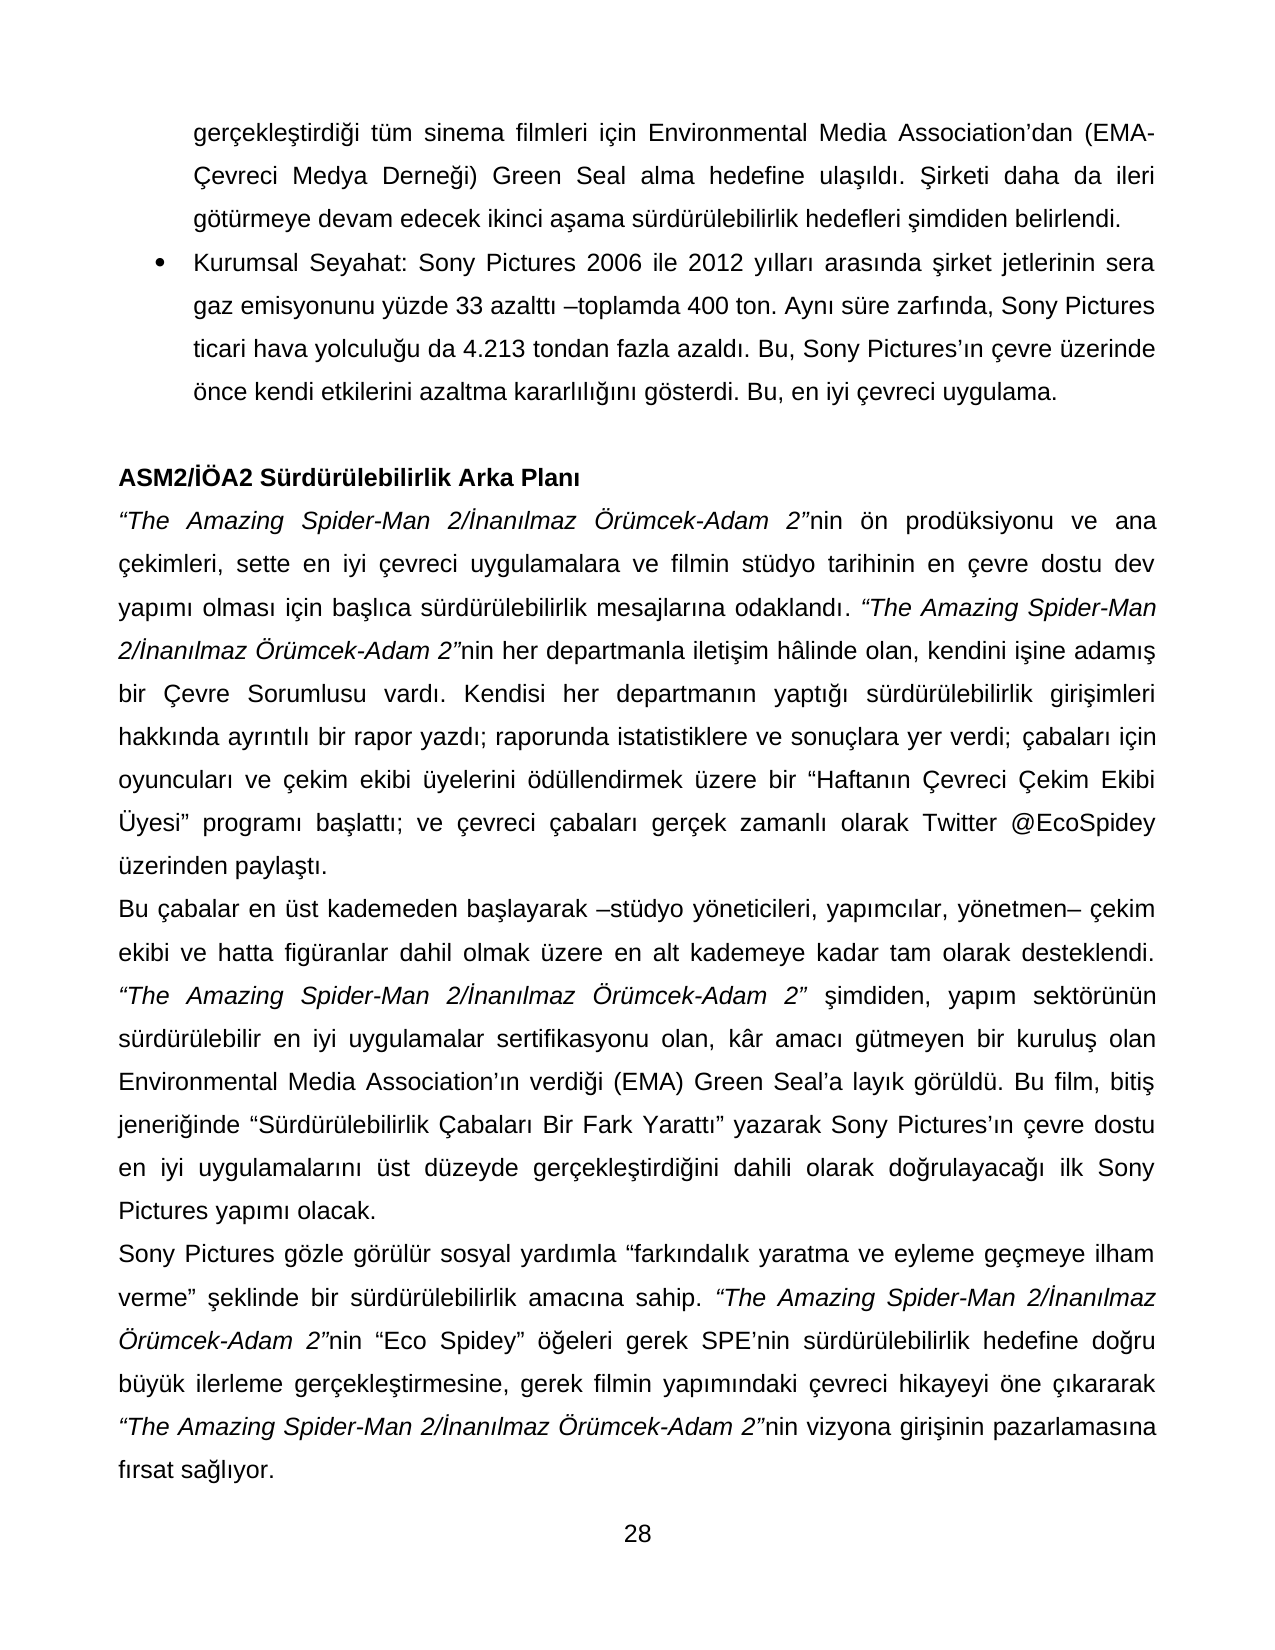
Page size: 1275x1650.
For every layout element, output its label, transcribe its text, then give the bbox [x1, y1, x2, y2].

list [156, 118, 1157, 233]
text Sony Pictures gözle görülür sosyal yardımla “farkındalık yaratma ve eyleme geçmeye ilham verme” şeklinde bir sürdürülebilirlik amacına sahip. “The Amazing Spider-Man 2/İnanılmaz Örümcek-Adam 2”nin “Eco Spidey” öğeleri gerek SPE’nin sürdürülebilirlik hedefine doğru büyük ilerleme gerçekleştirmesine, gerek filmin yapımındaki çevreci hikayeyi öne çıkararak “The Amazing Spider-Man 2/İnanılmaz Örümcek-Adam 2”nin vizyona girişinin pazarlamasına fırsat sağlıyor. [118, 1239, 1157, 1484]
list Kurumsal Seyahat: Sony Pictures 2006 ile 2012 yılları arasında şirket jetlerinin sera gaz emisyonunu yüzde 33 azalttı –toplamda 400 ton. Aynı süre zarfında, Sony Pictures ticari hava yolculuğu da 4.213 tondan fazla azaldı. Bu, Sony Pictures’ın çevre üzerinde önce kendi etkilerini azaltma kararlılığını gösterdi. Bu, en iyi çevreci uygulama. [156, 247, 1157, 406]
text Bu çabalar en üst kademeden başlayarak –stüdyo yöneticileri, yapımcılar, yönetmen– çekim ekibi ve hatta figüranlar dahil olmak üzere en alt kademeye kadar tam olarak desteklendi. “The Amazing Spider-Man 2/İnanılmaz Örümcek-Adam 2” şimdiden, yapım sektörünün sürdürülebilir en iyi uygulamalar sertifikasyonu olan, kâr amacı gütmeyen bir kuruluş olan Environmental Media Association’ın verdiği (EMA) Green Seal’a layık görüldü. Bu film, bitiş jeneriğinde “Sürdürülebilirlik Çabaları Bir Fark Yarattı” yazarak Sony Pictures’ın çevre dostu en iyi uygulamalarını üst düzeyde gerçekleştirdiğini dahili olarak doğrulayacağı ilk Sony Pictures yapımı olacak. [118, 894, 1157, 1225]
text “The Amazing Spider-Man 2/İnanılmaz Örümcek-Adam 2”nin ön prodüksiyonu ve ana çekimleri, sette en iyi çevreci uygulamalara ve filmin stüdyo tarihinin en çevre dostu dev yapımı olması için başlıca sürdürülebilirlik mesajlarına odaklandı. “The Amazing Spider-Man 2/İnanılmaz Örümcek-Adam 2”nin her departmanla iletişim hâlinde olan, kendini işine adamış bir Çevre Sorumlusu vardı. Kendisi her departmanın yaptığı sürdürülebilirlik girişimleri hakkında ayrıntılı bir rapor yazdı; raporunda istatistiklere ve sonuçlara yer verdi; çabaları için oyuncuları ve çekim ekibi üyelerini ödüllendirmek üzere bir “Haftanın Çevreci Çekim Ekibi Üyesi” programı başlattı; ve çevreci çabaları gerçek zamanlı olarak Twitter @EcoSpidey üzerinden paylaştı. [118, 506, 1157, 880]
text ASM2/İÖA2 Sürdürülebilirlik Arka Planı [118, 463, 1157, 492]
